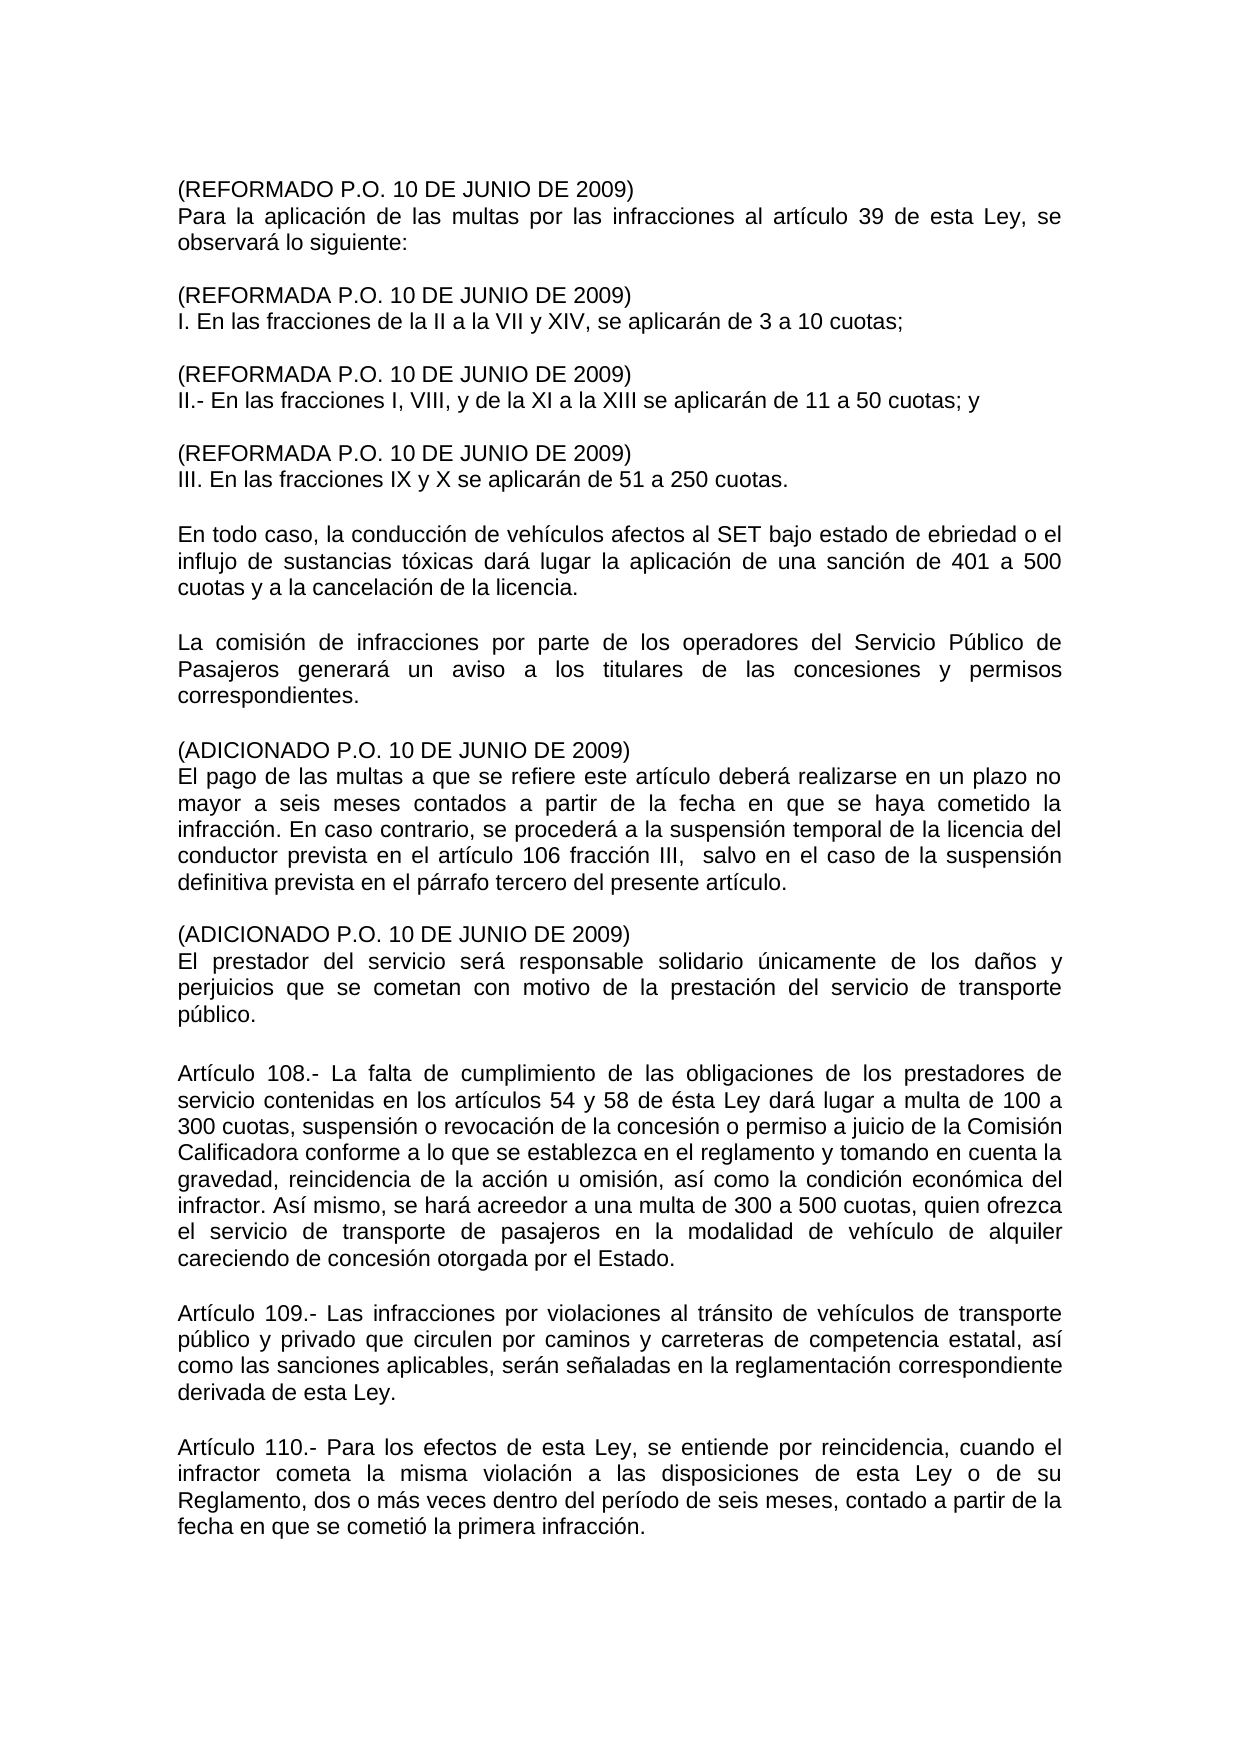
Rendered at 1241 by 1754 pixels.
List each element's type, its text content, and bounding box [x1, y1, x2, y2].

text (REFORMADA P.O. 10 DE JUNIO DE 2009) [177, 282, 1063, 308]
text (REFORMADA P.O. 10 DE JUNIO DE 2009) [177, 440, 1063, 466]
text El pago de las multas a que se refiere este artículo deberá realizarse en un plazo no mayor a seis meses contados a partir de la fecha en que se haya cometido la infracción. En caso contrario, se procederá a la suspensión temporal de la licencia del conductor prevista en el artículo 106 fracción III, salvo en el caso de la suspensión definitiva prevista en el párrafo tercero del presente artículo. [177, 763, 1063, 895]
text El prestador del servicio será responsable solidario únicamente de los daños y perjuicios que se cometan con motivo de la prestación del servicio de transporte público. [177, 948, 1063, 1027]
text (REFORMADA P.O. 10 DE JUNIO DE 2009) [177, 361, 1063, 387]
text II.- En las fracciones I, VIII, y de a se aplicarán de 50 cuotas; y [177, 387, 1063, 413]
text (ADICIONADO P.O. 10 DE JUNIO DE 2009) [177, 921, 1063, 948]
text I. En las fracciones de a y XIV, se aplicarán de 10 cuotas; [177, 308, 1063, 334]
text Para la aplicación de las multas por las infracciones al artículo 39 de esta Ley, se observará lo siguiente: [177, 203, 1063, 255]
text (REFORMADO P.O. 10 DE JUNIO DE 2009) [177, 176, 1063, 203]
text (ADICIONADO P.O. 10 DE JUNIO DE 2009) [177, 737, 1063, 763]
text III. En las fracciones IX y X se aplicarán de 250 cuotas. [177, 466, 1063, 493]
